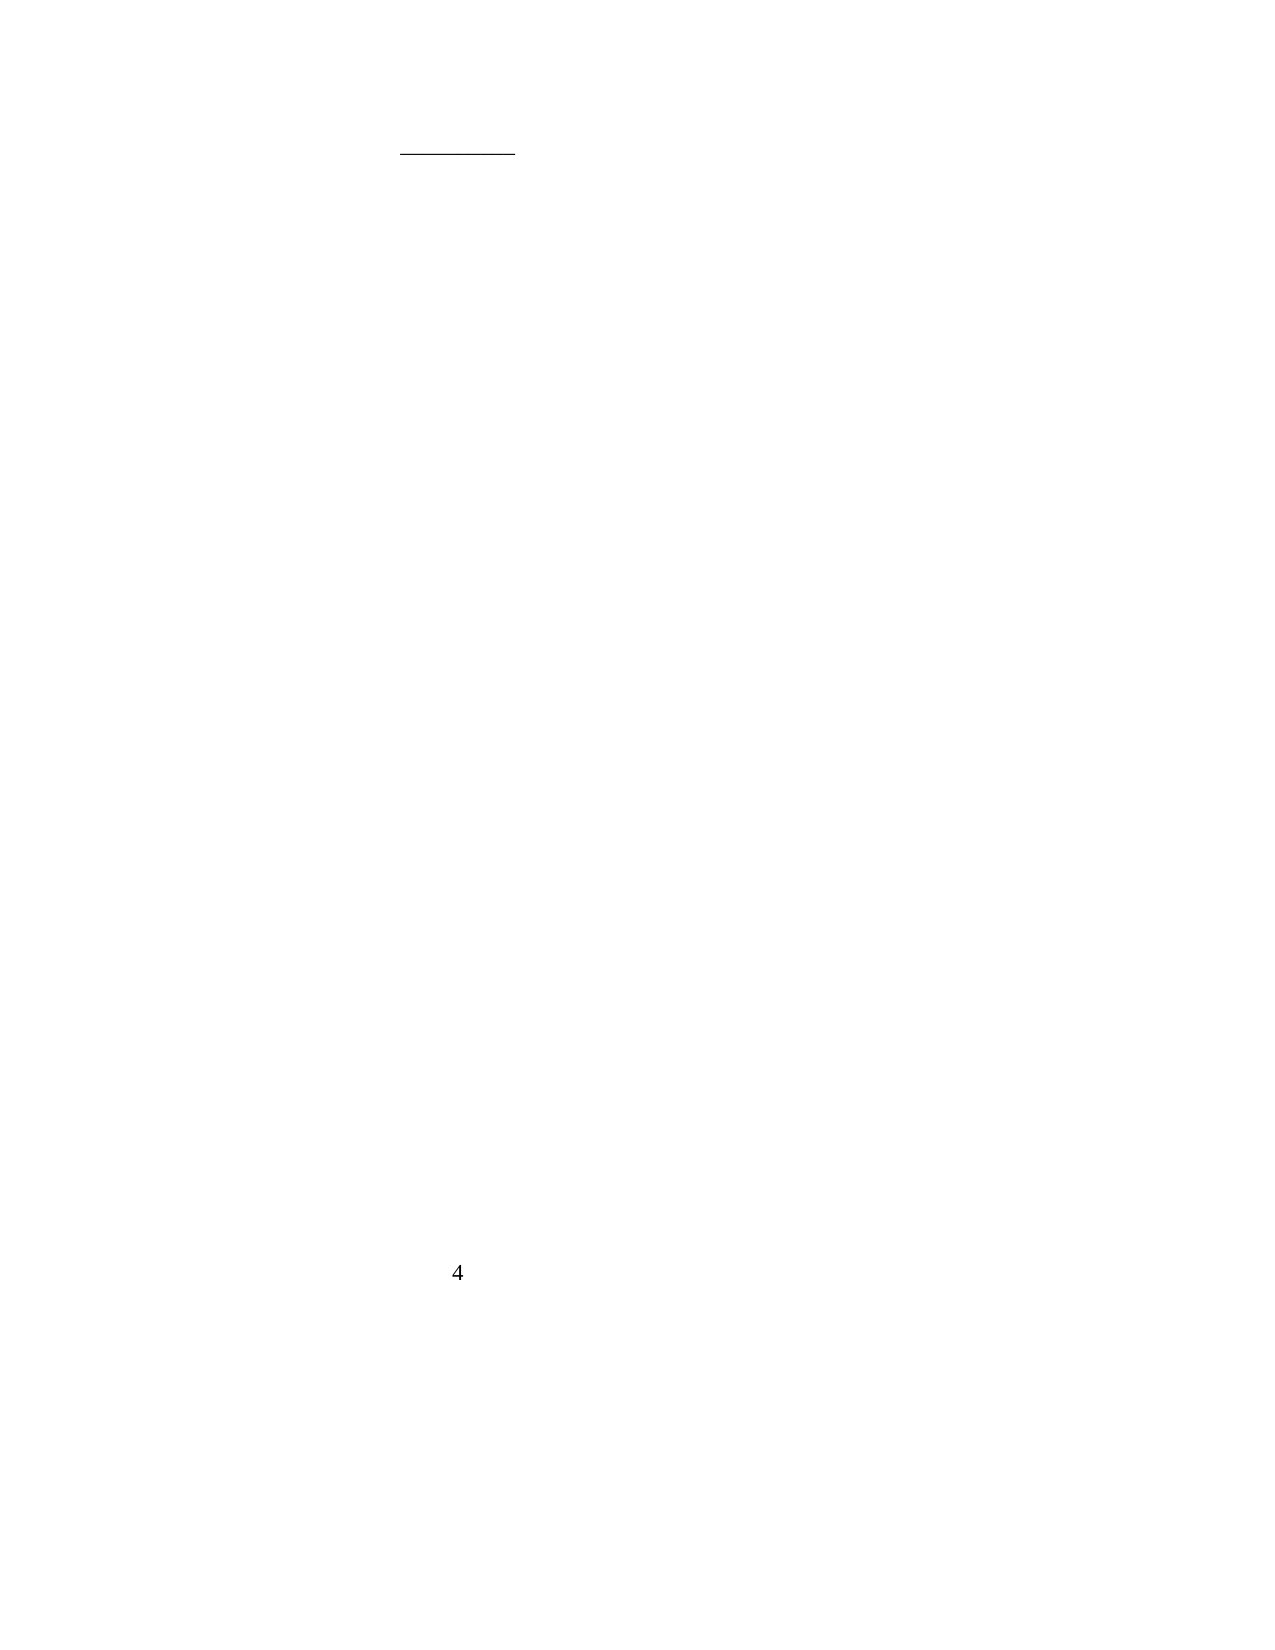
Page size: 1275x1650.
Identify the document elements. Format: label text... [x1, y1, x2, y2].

text __________ [127, 131, 787, 158]
